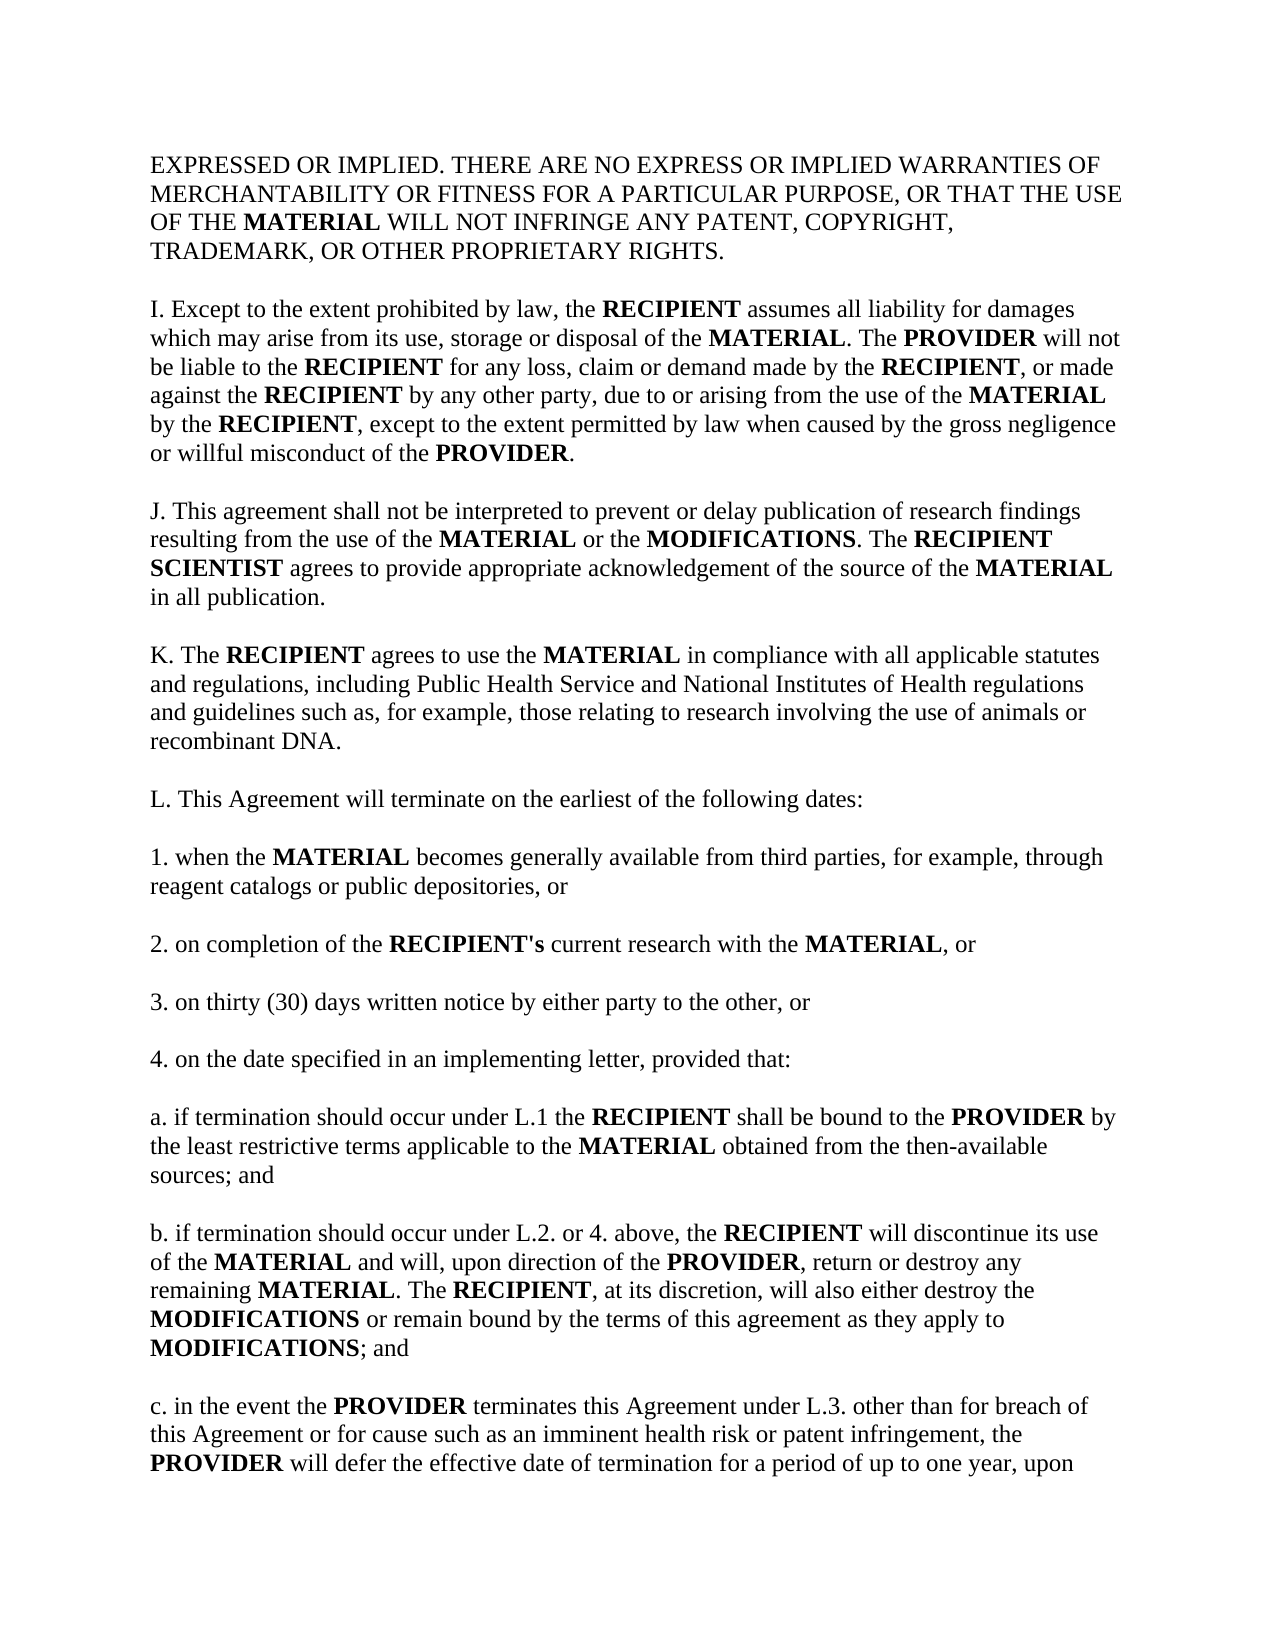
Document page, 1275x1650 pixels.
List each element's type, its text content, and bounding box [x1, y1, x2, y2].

text L. This Agreement will terminate on the earliest of the following dates: [150, 784, 1125, 813]
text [150, 1391, 1125, 1477]
text I. Except to the extent prohibited by law, the RECIPIENT assumes all liability for damages which may arise from its use, storage or disposal of the MATERIAL. The PROVIDER will not be liable to the RECIPIENT for any loss, claim or demand made by the RECIPIENT, or made against the RECIPIENT by any other party, due to or arising from the use of the MATERIAL by the RECIPIENT, except to the extent permitted by law when caused by the gross negligence or willful misconduct of the PROVIDER. [150, 294, 1125, 467]
text 1. when the MATERIAL becomes generally available from third parties, for example, through reagent catalogs or public depositories, or [150, 842, 1125, 899]
text 2. on completion of the RECIPIENT's current research with the MATERIAL, or [150, 929, 1125, 957]
text a. if termination should occur under L.1 the RECIPIENT shall be bound to the PROVIDER by the least restrictive terms applicable to the MATERIAL obtained from the then-available sources; and [150, 1102, 1125, 1189]
text K. The RECIPIENT agrees to use the MATERIAL in compliance with all applicable statutes and regulations, including Public Health Service and National Institutes of Health regulations and guidelines such as, for example, those relating to research involving the use of animals or recombinant DNA. [150, 640, 1125, 755]
text J. This agreement shall not be interpreted to prevent or delay publication of research findings resulting from the use of the MATERIAL or the MODIFICATIONS. The RECIPIENT SCIENTIST agrees to provide appropriate acknowledgement of the source of the MATERIAL in all publication. [150, 496, 1125, 611]
text b. if termination should occur under L.2. or 4. above, the RECIPIENT will discontinue its use of the MATERIAL and will, upon direction of the PROVIDER, return or destroy any remaining MATERIAL. The RECIPIENT, at its discretion, will also either destroy the MODIFICATIONS or remain bound by the terms of this agreement as they apply to MODIFICATIONS; and [150, 1218, 1125, 1362]
text 4. on the date specified in an implementing letter, provided that: [150, 1044, 1125, 1073]
text 3. on thirty (30) days written notice by either party to the other, or [150, 987, 1125, 1015]
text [150, 150, 1125, 265]
